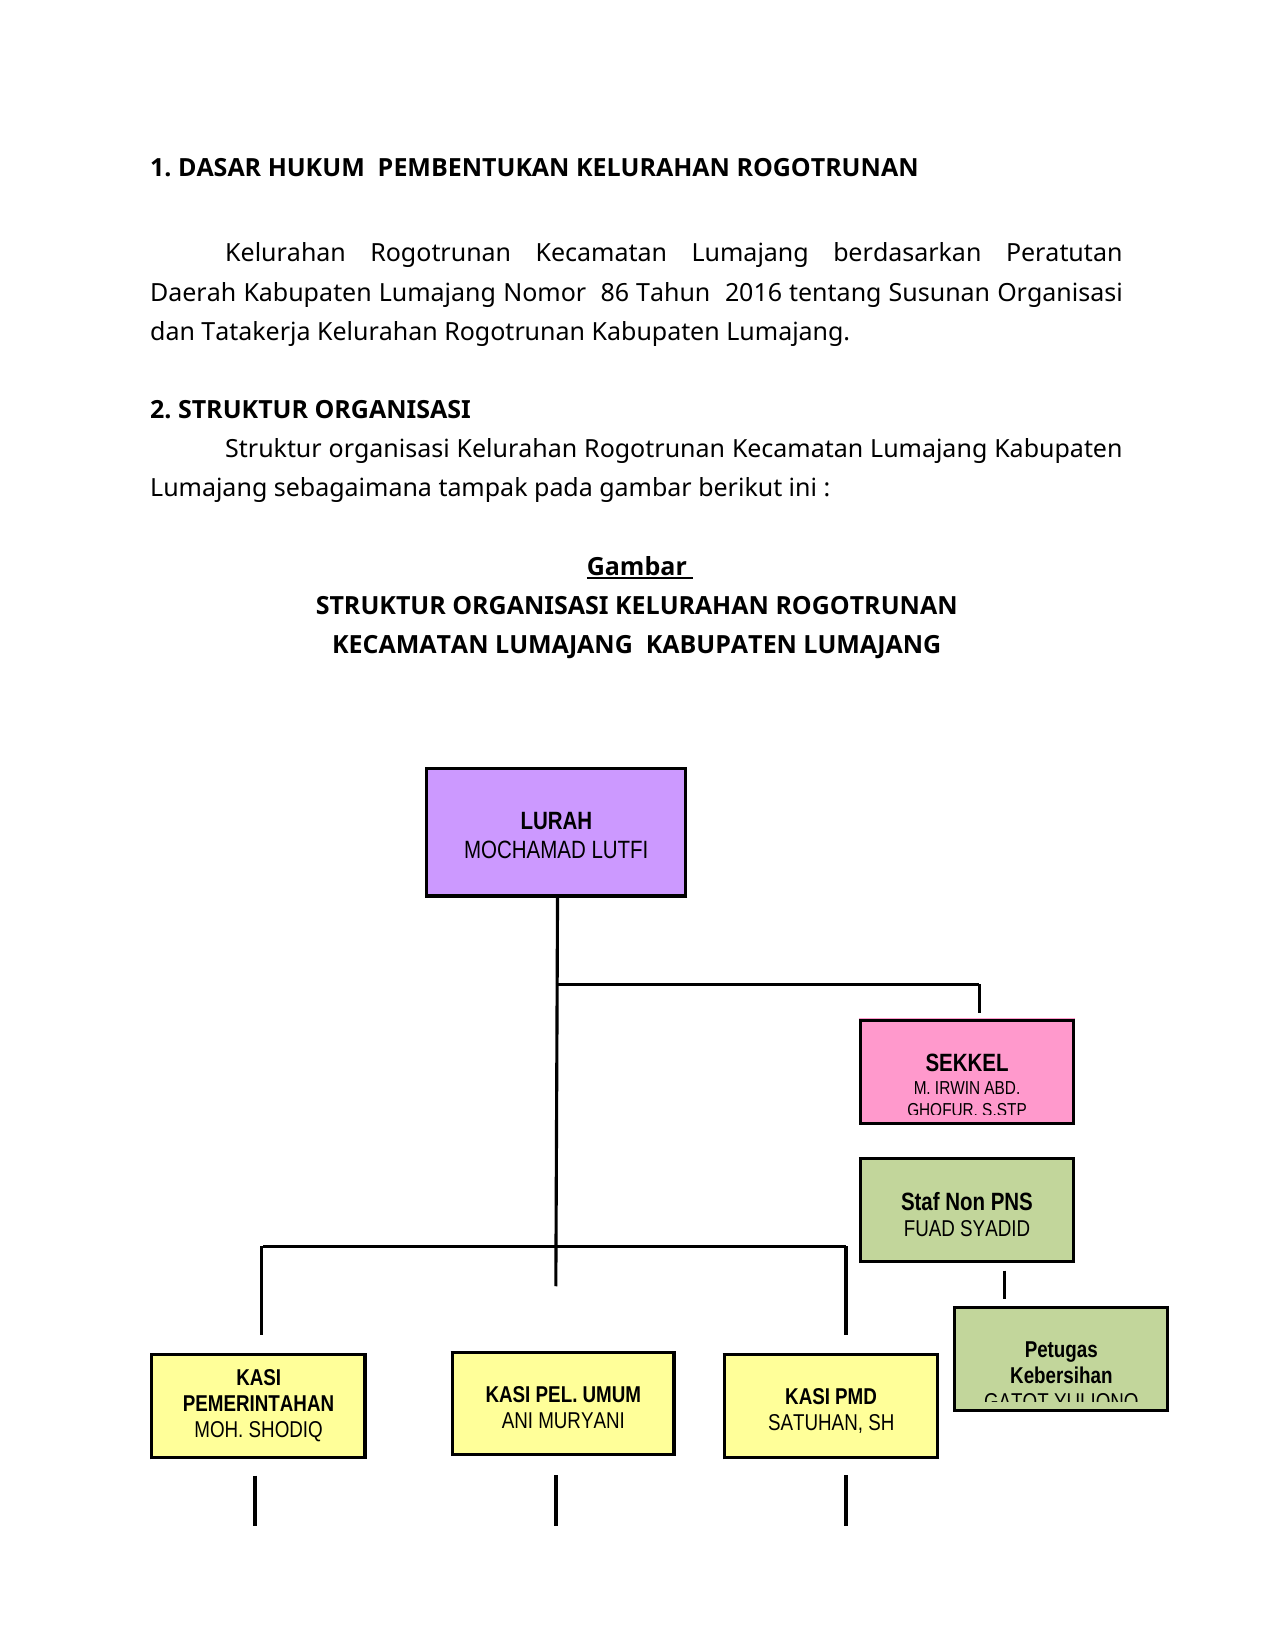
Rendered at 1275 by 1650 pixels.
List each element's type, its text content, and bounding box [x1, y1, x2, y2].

text Kelurahan Rogotrunan Kecamatan Lumajang berdasarkan Peratutan Daerah Kabupaten Lumajang Nomor 86 Tahun 2016 tentang Susunan Organisasi dan Tatakerja Kelurahan Rogotrunan Kabupaten Lumajang. [150, 235, 1123, 347]
text Struktur organisasi Kelurahan Rogotrunan Kecamatan Lumajang Kabupaten Lumajang sebagaimana tampak pada gambar berikut ini : [150, 431, 1123, 504]
text STRUKTUR ORGANISASI KELURAHAN ROGOTRUNAN [150, 588, 1123, 622]
text 1. DASAR HUKUM PEMBENTUKAN KELURAHAN ROGOTRUNAN [150, 150, 1123, 184]
text KECAMATAN LUMAJANG KABUPATEN LUMAJANG [150, 627, 1123, 661]
text Gambar [150, 548, 1123, 582]
text 2. STRUKTUR ORGANISASI [150, 392, 1123, 426]
